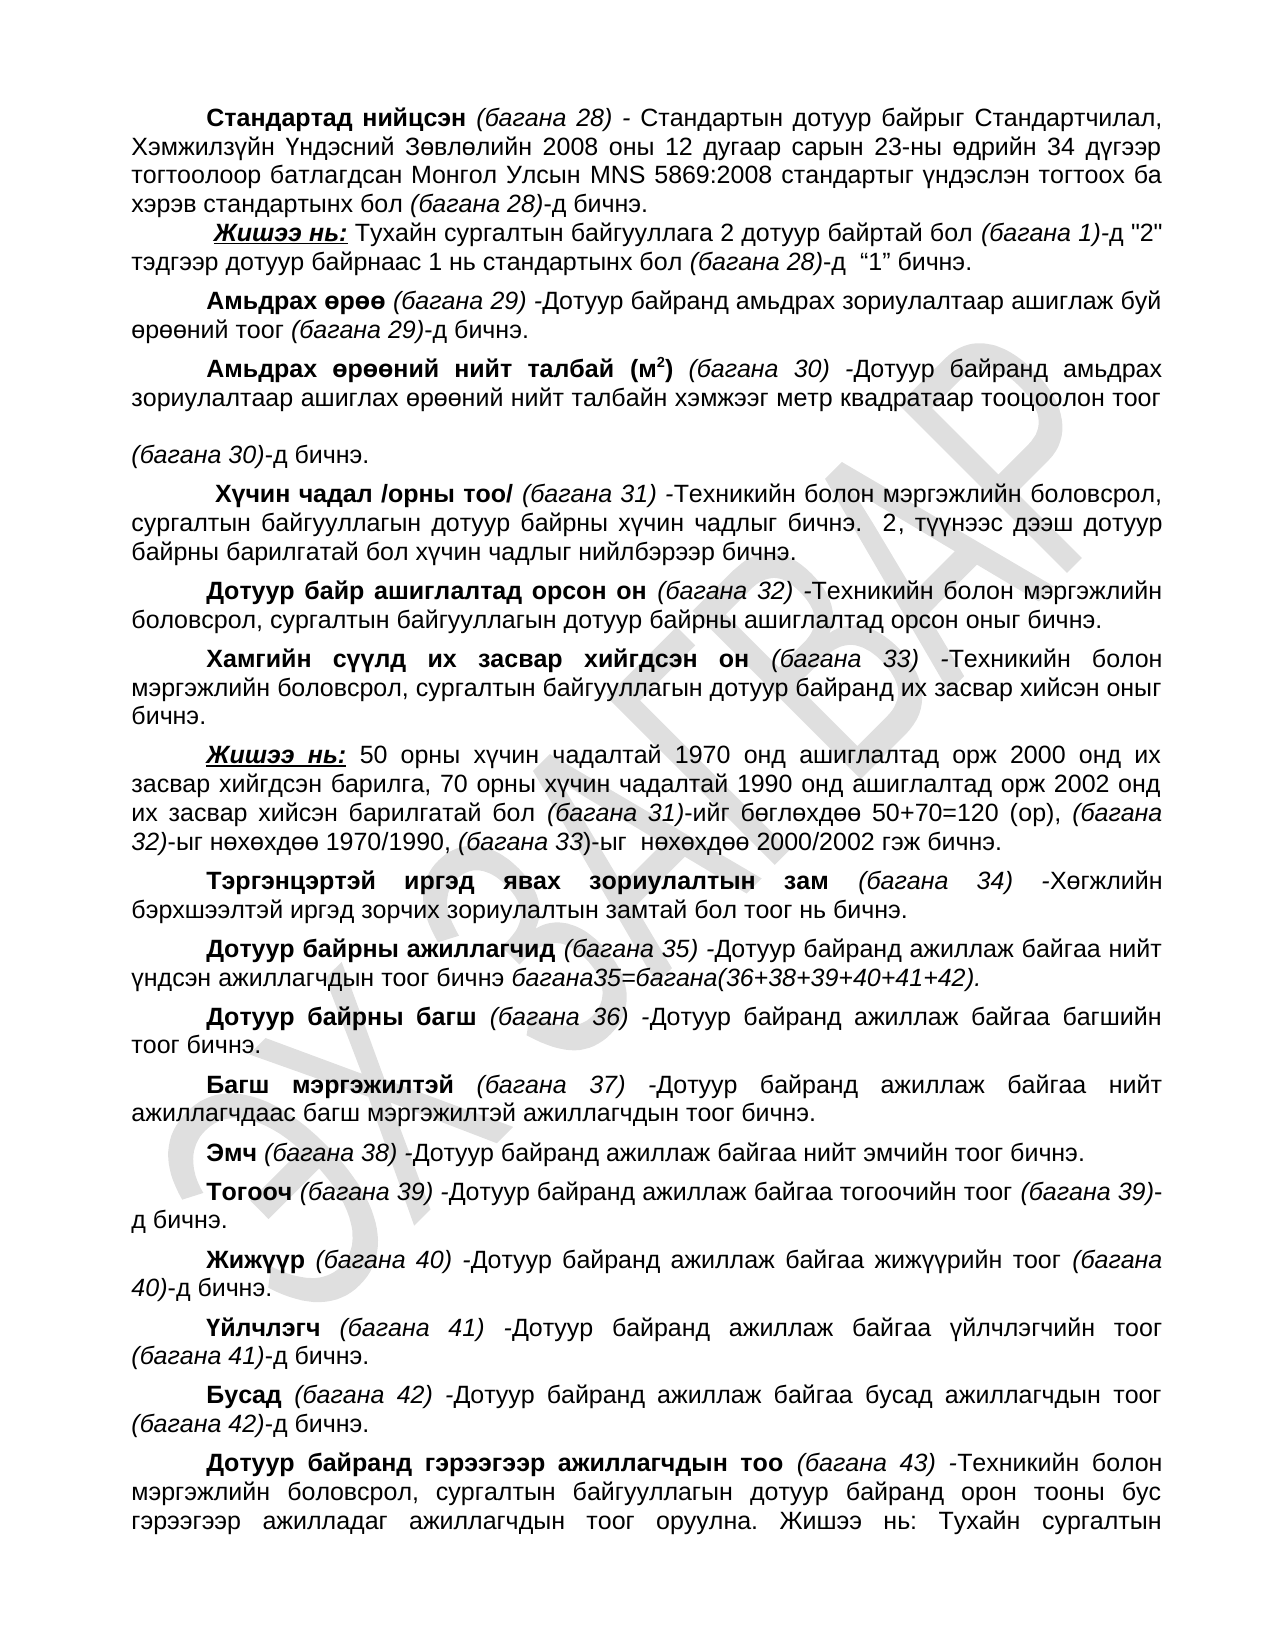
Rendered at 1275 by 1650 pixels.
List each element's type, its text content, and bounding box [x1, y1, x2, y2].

text Стандартад нийцсэн (багана 28) - Стандартын дотуур байрыг Стандартчилал, Хэмжилзүйн Үндэсний Зөвлөлийн 2008 оны 12 дугаар сарын 23-ны өдрийн 34 дүгээр тогтоолоор батлагдсан Монгол Улсын MNS 5869:2008 стандартыг үндэслэн тогтоох ба хэрэв стандартынх бол (багана 28)-д бичнэ. [131, 103, 1162, 218]
text Эмч (багана 38) -Дотуур байранд ажиллаж байгаа нийт эмчийн тоог бичнэ. [131, 1138, 1162, 1166]
text Үйлчлэгч (багана 41) -Дотуур байранд ажиллаж байгаа үйлчлэгчийн тоог (багана 41)-д бичнэ. [131, 1313, 1162, 1370]
text Жишээ нь: Тухайн сургалтын байгууллага 2 дотуур байртай бол (багана 1)-д "2" тэдгээр дотуур байрнаас 1 нь стандартынх бол (багана 28)-д “1” бичнэ. [131, 218, 1162, 276]
text Тэргэнцэртэй иргэд явах зориулалтын зам (багана 34) -Хөгжлийн бэрхшээлтэй иргэд зорчих зориулалтын замтай бол тоог нь бичнэ. [131, 866, 1162, 923]
text Дотуур байрны ажиллагчид (багана 35) -Дотуур байранд ажиллаж байгаа нийт үндсэн ажиллагчдын тоог бичнэ багана35=багана(36+38+39+40+41+42). [131, 934, 1162, 991]
text Хүчин чадал /орны тоо/ (багана 31) -Техникийн болон мэргэжлийн боловсрол, сургалтын байгууллагын дотуур байрны хүчин чадлыг бичнэ. 2, түүнээс дээш дотуур байрны барилгатай бол хүчин чадлыг нийлбэрээр бичнэ. [131, 479, 1162, 566]
text Амьдрах өрөө (багана 29) -Дотуур байранд амьдрах зориулалтаар ашиглаж буй өрөөний тоог (багана 29)-д бичнэ. [131, 286, 1162, 343]
text Жишээ нь: 50 орны хүчин чадалтай 1970 онд ашиглалтад орж 2000 онд их засвар хийгдсэн барилга, 70 орны хүчин чадалтай 1990 онд ашиглалтад орж 2002 онд их засвар хийсэн барилгатай бол (багана 31)-ийг бөглөхдөө 50+70=120 (ор), (багана 32)-ыг нөхөхдөө 1970/1990, (багана 33)-ыг нөхөхдөө 2000/2002 гэж бичнэ. [131, 741, 1162, 856]
text Дотуур байрны багш (багана 36) -Дотуур байранд ажиллаж байгаа багшийн тоог бичнэ. [131, 1002, 1162, 1059]
text Амьдрах өрөөний нийт талбай (м2) (багана 30) -Дотуур байранд амьдрах зориулалтаар ашиглах өрөөний нийт талбайн хэмжээг метр квадратаар тооцоолон тоог (багана 30)-д бичнэ. [131, 354, 1162, 469]
text Багш мэргэжилтэй (багана 37) -Дотуур байранд ажиллаж байгаа нийт ажиллагчдаас багш мэргэжилтэй ажиллагчдын тоог бичнэ. [131, 1070, 1162, 1127]
text Хамгийн сүүлд их засвар хийгдсэн он (багана 33) -Техникийн болон мэргэжлийн боловсрол, сургалтын байгууллагын дотуур байранд их засвар хийсэн оныг бичнэ. [131, 644, 1162, 730]
text Тогооч (багана 39) -Дотуур байранд ажиллаж байгаа тогоочийн тоог (багана 39)-д бичнэ. [131, 1177, 1162, 1234]
text Жижүүр (багана 40) -Дотуур байранд ажиллаж байгаа жижүүрийн тоог (багана 40)-д бичнэ. [131, 1245, 1162, 1302]
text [131, 1448, 1162, 1535]
text Бусад (багана 42) -Дотуур байранд ажиллаж байгаа бусад ажиллагчдын тоог (багана 42)-д бичнэ. [131, 1381, 1162, 1438]
text Дотуур байр ашиглалтад орсон он (багана 32) -Техникийн болон мэргэжлийн боловсрол, сургалтын байгууллагын дотуур байрны ашиглалтад орсон оныг бичнэ. [131, 576, 1162, 633]
